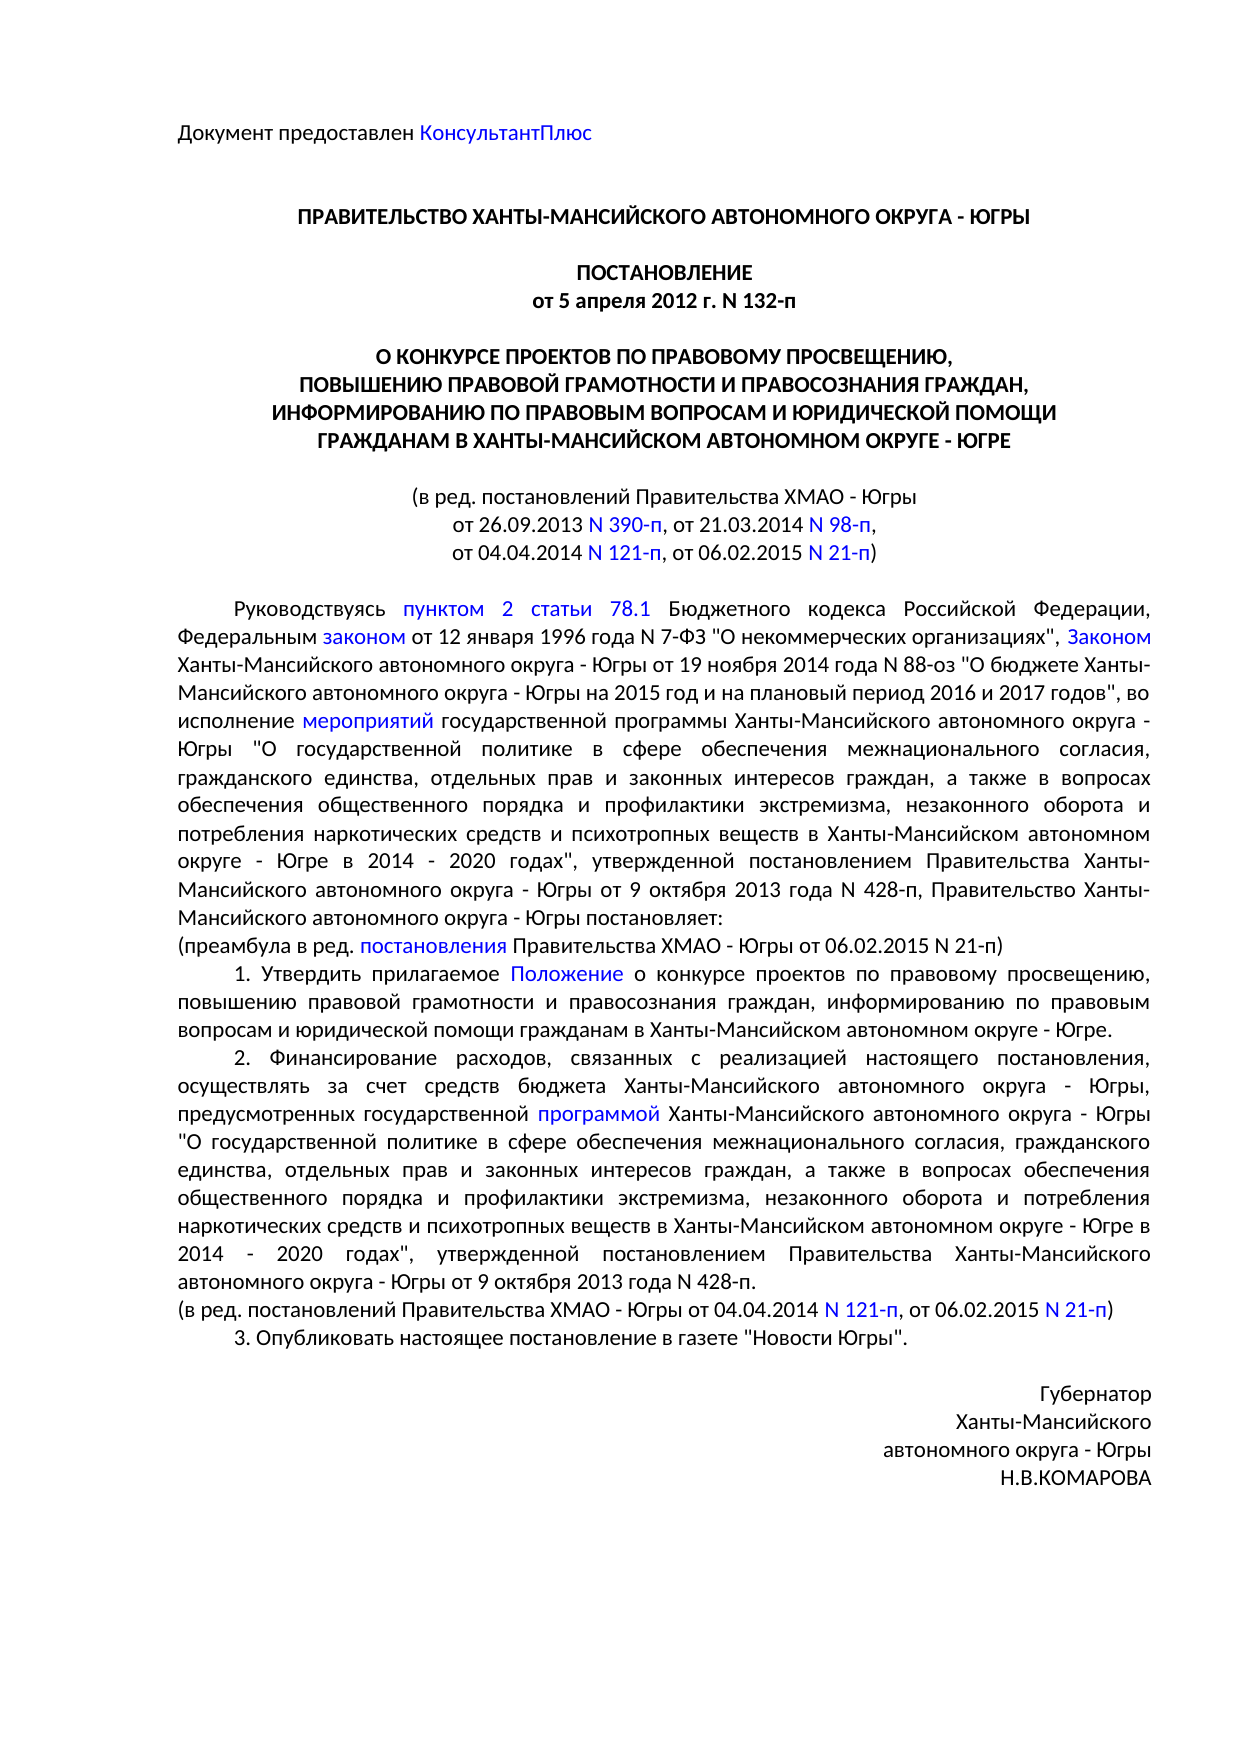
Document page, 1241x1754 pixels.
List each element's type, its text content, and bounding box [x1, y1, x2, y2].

text О КОНКУРСЕ ПРОЕКТОВ ПО ПРАВОВОМУ ПРОСВЕЩЕНИЮ, [177, 342, 1152, 370]
text ПОСТАНОВЛЕНИЕ [177, 258, 1152, 286]
text Руководствуясь пунктом 2 статьи 78.1 Бюджетного кодекса Российской Федерации, Федеральным законом от 12 января 1996 года N 7-ФЗ "О некоммерческих организациях", Законом Ханты-Мансийского автономного округа - Югры от 19 ноября 2014 года N 88-оз "О бюджете Ханты-Мансийского автономного округа - Югры на 2015 год и на плановый период 2016 и 2017 годов", во исполнение мероприятий государственной программы Ханты-Мансийского автономного округа - Югры "О государственной политике в сфере обеспечения межнационального согласия, гражданского единства, отдельных прав и законных интересов граждан, а также в вопросах обеспечения общественного порядка и профилактики экстремизма, незаконного оборота и потребления наркотических средств и психотропных веществ в Ханты-Мансийском автономном округе - Югре в 2014 - 2020 годах", утвержденной постановлением Правительства Ханты-Мансийского автономного округа - Югры от 9 октября 2013 года N 428-п, Правительство Ханты-Мансийского автономного округа - Югры постановляет: [177, 594, 1152, 931]
text ГРАЖДАНАМ В ХАНТЫ-МАНСИЙСКОМ АВТОНОМНОМ ОКРУГЕ - ЮГРЕ [177, 426, 1152, 454]
text (преамбула в ред. постановления Правительства ХМАО - Югры от 06.02.2015 N 21-п) [177, 931, 1152, 959]
text Губернатор [177, 1379, 1152, 1407]
text от 04.04.2014 N 121-п, от 06.02.2015 N 21-п) [177, 538, 1152, 566]
text (в ред. постановлений Правительства ХМАО - Югры от 04.04.2014 N 121-п, от 06.02.2015 N 21-п) [177, 1295, 1152, 1323]
text 1. Утвердить прилагаемое Положение о конкурсе проектов по правовому просвещению, повышению правовой грамотности и правосознания граждан, информированию по правовым вопросам и юридической помощи гражданам в Ханты-Мансийском автономном округе - Югре. [177, 959, 1152, 1043]
text (в ред. постановлений Правительства ХМАО - Югры [177, 482, 1152, 510]
text от 5 апреля 2012 г. N 132-п [177, 286, 1152, 314]
text ПРАВИТЕЛЬСТВО ХАНТЫ-МАНСИЙСКОГО АВТОНОМНОГО ОКРУГА - ЮГРЫ [177, 202, 1152, 230]
text ИНФОРМИРОВАНИЮ ПО ПРАВОВЫМ ВОПРОСАМ И ЮРИДИЧЕСКОЙ ПОМОЩИ [177, 398, 1152, 426]
text Ханты-Мансийского [177, 1407, 1152, 1435]
text Документ предоставлен КонсультантПлюс [177, 118, 1152, 174]
text автономного округа - Югры [177, 1435, 1152, 1463]
text от 26.09.2013 N 390-п, от 21.03.2014 N 98-п, [177, 510, 1152, 538]
text Н.В.КОМАРОВА [177, 1463, 1152, 1491]
text 2. Финансирование расходов, связанных с реализацией настоящего постановления, осуществлять за счет средств бюджета Ханты-Мансийского автономного округа - Югры, предусмотренных государственной программой Ханты-Мансийского автономного округа - Югры "О государственной политике в сфере обеспечения межнационального согласия, гражданского единства, отдельных прав и законных интересов граждан, а также в вопросах обеспечения общественного порядка и профилактики экстремизма, незаконного оборота и потребления наркотических средств и психотропных веществ в Ханты-Мансийском автономном округе - Югре в 2014 - 2020 годах", утвержденной постановлением Правительства Ханты-Мансийского автономного округа - Югры от 9 октября 2013 года N 428-п. [177, 1043, 1152, 1295]
text 3. Опубликовать настоящее постановление в газете "Новости Югры". [177, 1323, 1152, 1351]
text ПОВЫШЕНИЮ ПРАВОВОЙ ГРАМОТНОСТИ И ПРАВОСОЗНАНИЯ ГРАЖДАН, [177, 370, 1152, 398]
